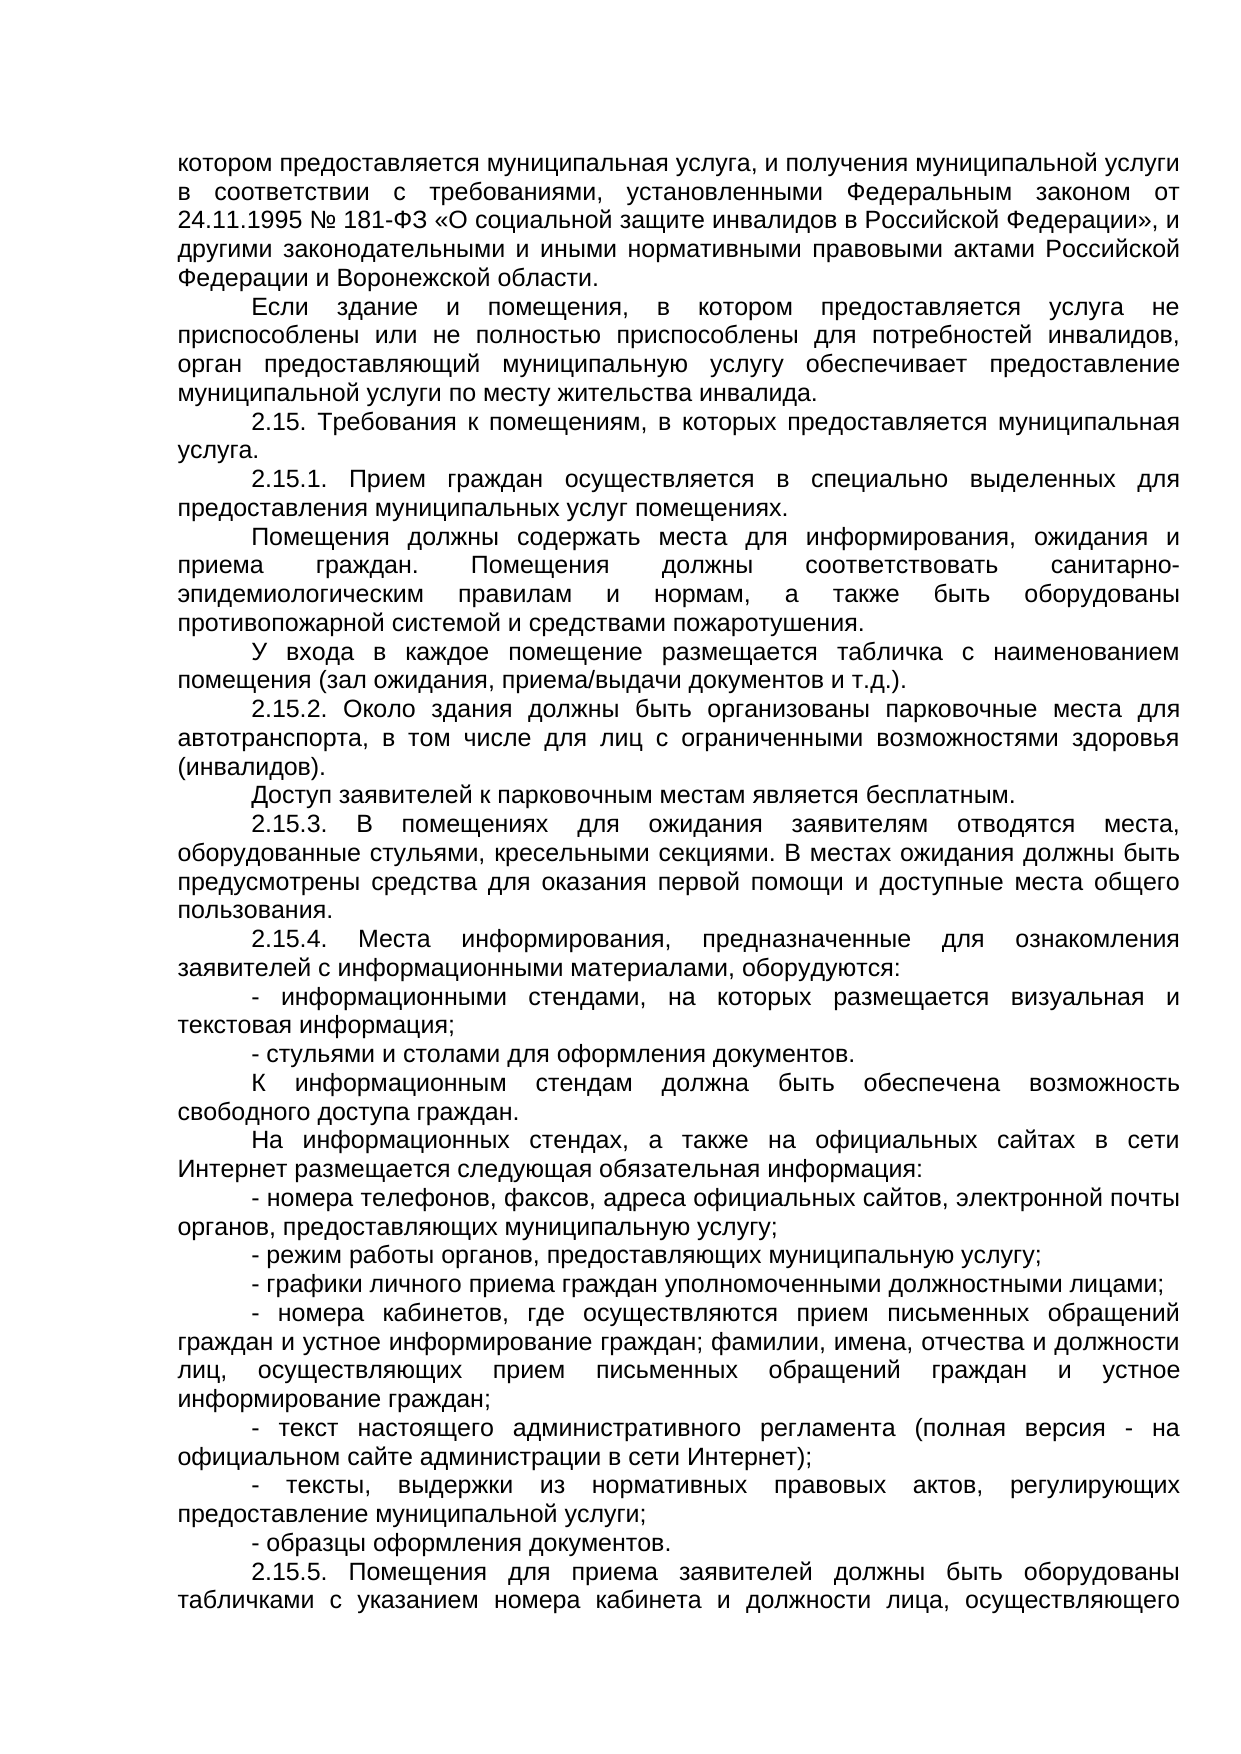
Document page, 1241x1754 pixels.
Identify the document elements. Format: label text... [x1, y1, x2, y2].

text - стульями и столами для оформления документов. [177, 1039, 1181, 1068]
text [177, 1556, 1181, 1614]
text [177, 148, 1181, 291]
text - номера телефонов, факсов, адреса официальных сайтов, электронной почты органов, предоставляющих муниципальную услугу; [177, 1183, 1181, 1240]
text - информационными стендами, на которых размещается визуальная и текстовая информация; [177, 981, 1181, 1039]
text - образцы оформления документов. [177, 1528, 1181, 1556]
text Помещения должны содержать места для информирования, ожидания и приема граждан. Помещения должны соответствовать санитарно-эпидемиологическим правилам и нормам, а также быть оборудованы противопожарной системой и средствами пожаротушения. [177, 521, 1181, 636]
text - текст настоящего административного регламента (полная версия - на официальном сайте администрации в сети Интернет); [177, 1413, 1181, 1470]
text К информационным стендам должна быть обеспечена возможность свободного доступа граждан. [177, 1068, 1181, 1125]
text Если здание и помещения, в котором предоставляется услуга не приспособлены или не полностью приспособлены для потребностей инвалидов, орган предоставляющий муниципальную услугу обеспечивает предоставление муниципальной услуги по месту жительства инвалида. [177, 291, 1181, 406]
text 2.15.3. В помещениях для ожидания заявителям отводятся места, оборудованные стульями, кресельными секциями. В местах ожидания должны быть предусмотрены средства для оказания первой помощи и доступные места общего пользования. [177, 809, 1181, 924]
text - режим работы органов, предоставляющих муниципальную услугу; [177, 1240, 1181, 1269]
text 2.15. Требования к помещениям, в которых предоставляется муниципальная услуга. [177, 406, 1181, 464]
text 2.15.1. Прием граждан осуществляется в специально выделенных для предоставления муниципальных услуг помещениях. [177, 464, 1181, 521]
text На информационных стендах, а также на официальных сайтах в сети Интернет размещается следующая обязательная информация: [177, 1125, 1181, 1183]
text 2.15.2. Около здания должны быть организованы парковочные места для автотранспорта, в том числе для лиц с ограниченными возможностями здоровья (инвалидов). [177, 694, 1181, 780]
text - номера кабинетов, где осуществляются прием письменных обращений граждан и устное информирование граждан; фамилии, имена, отчества и должности лиц, осуществляющих прием письменных обращений граждан и устное информирование граждан; [177, 1298, 1181, 1413]
text 2.15.4. Места информирования, предназначенные для ознакомления заявителей с информационными материалами, оборудуются: [177, 924, 1181, 981]
text Доступ заявителей к парковочным местам является бесплатным. [177, 780, 1181, 809]
text - графики личного приема граждан уполномоченными должностными лицами; [177, 1269, 1181, 1298]
text У входа в каждое помещение размещается табличка с наименованием помещения (зал ожидания, приема/выдачи документов и т.д.). [177, 636, 1181, 694]
text - тексты, выдержки из нормативных правовых актов, регулирующих предоставление муниципальной услуги; [177, 1470, 1181, 1528]
